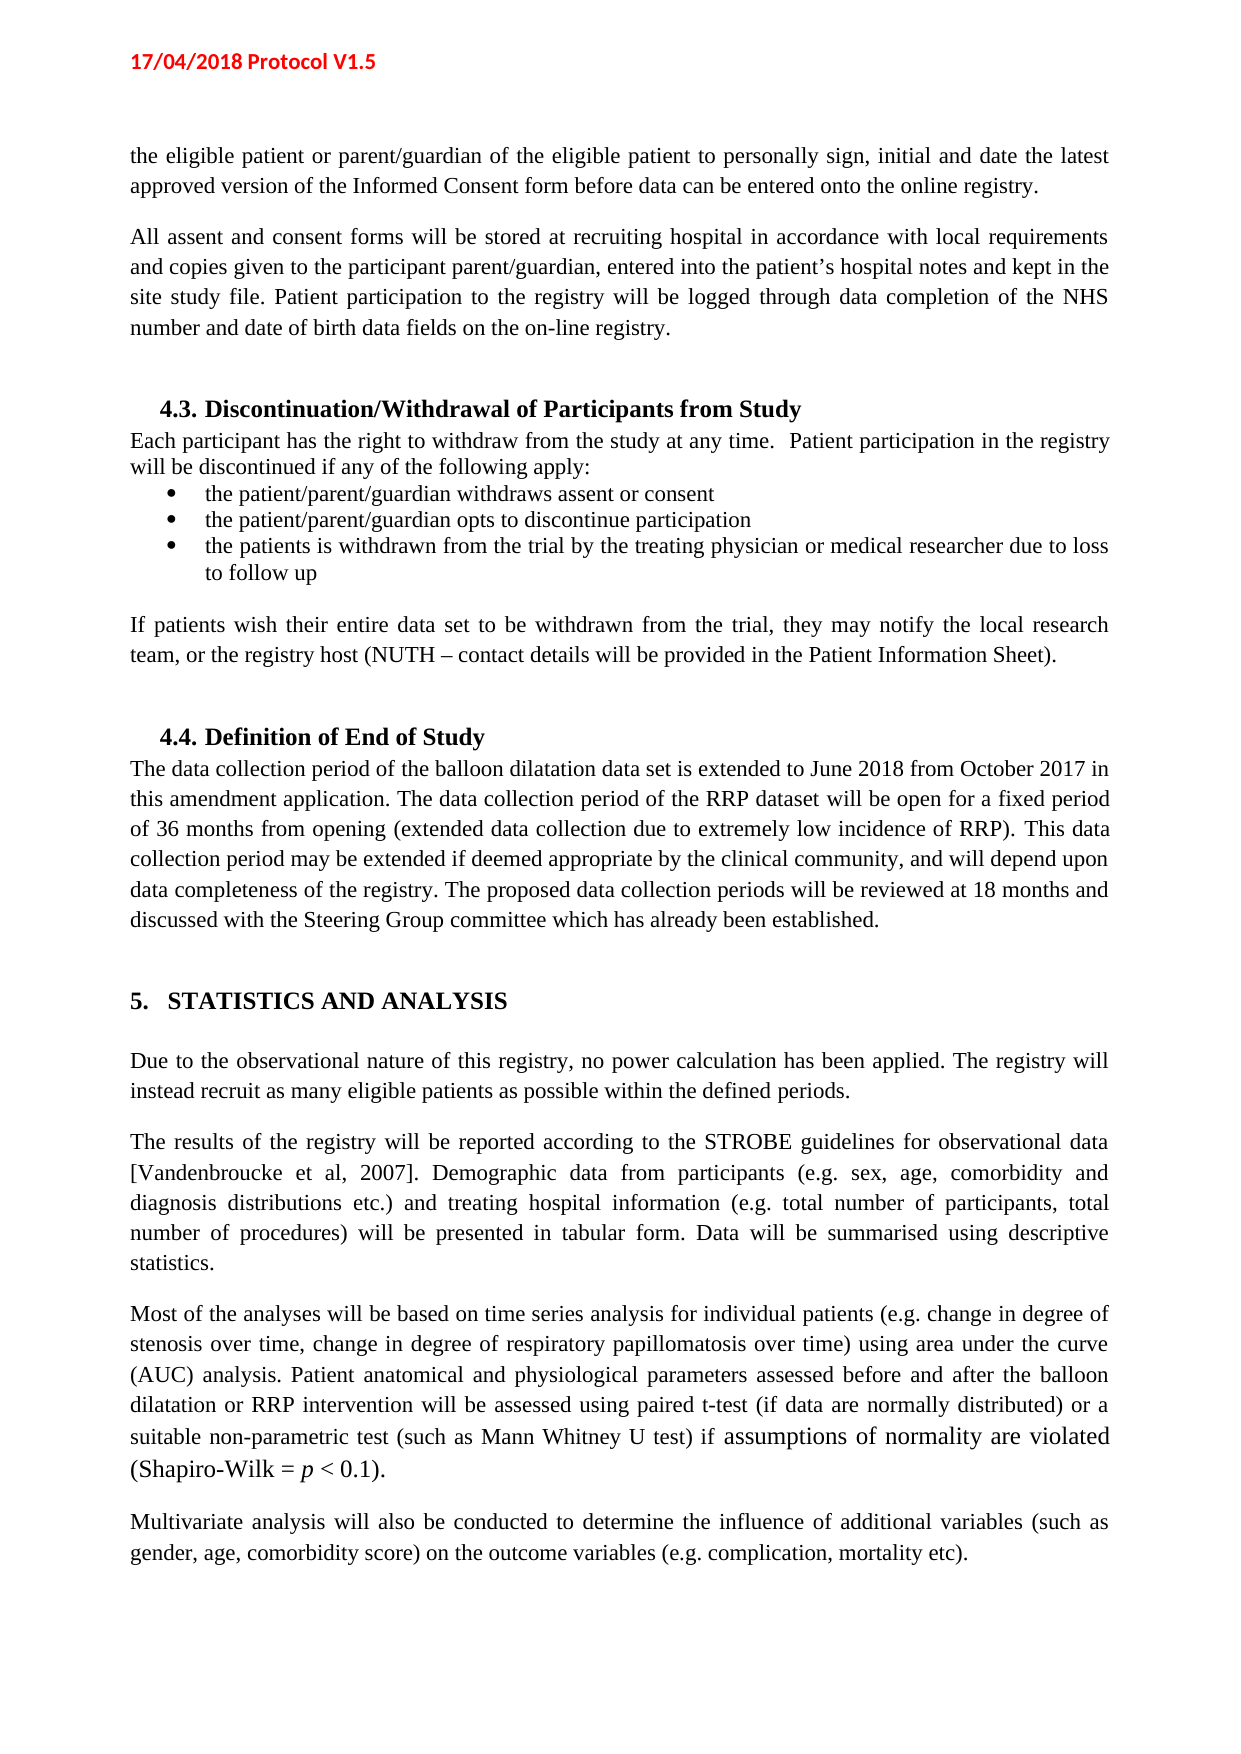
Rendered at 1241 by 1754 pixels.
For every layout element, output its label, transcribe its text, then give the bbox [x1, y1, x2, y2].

text Due to the observational nature of this registry, no power calculation has been applied. The registry will instead recruit as many eligible patients as possible within the defined periods. [130, 1047, 1110, 1104]
text If patients wish their entire data set to be withdrawn from the trial, they may notify the local research team, or the registry host (NUTH – contact details will be provided in the Patient Information Sheet). [130, 611, 1110, 668]
text All assent and consent forms will be stored at recruiting hospital in accordance with local requirements and copies given to the participant parent/guardian, entered into the patient’s hospital notes and kept in the site study file. Patient participation to the registry will be logged through data completion of the NHS number and date of birth data fields on the on-line registry. [130, 223, 1110, 340]
list the patients is withdrawn from the trial by the treating physician or medical researcher due to loss to follow up [167, 532, 1110, 585]
text Most of the analyses will be based on time series analysis for individual patients (e.g. change in degree of stenosis over time, change in degree of respiratory papillomatosis over time) using area under the curve (AUC) analysis. Patient anatomical and physiological parameters assessed before and after the balloon dilatation or RRP intervention will be assessed using paired t-test (if data are normally distributed) or a suitable non-parametric test (such as Mann Whitney U test) if assumptions of normality are violated (Shapiro-Wilk = p < 0.1). [130, 1300, 1110, 1483]
text The results of the registry will be reported according to the STROBE guidelines for observational data [Vandenbroucke et al, 2007]. Demographic data from participants (e.g. sex, age, comorbidity and diagnosis distributions etc.) and treating hospital information (e.g. total number of participants, total number of procedures) will be presented in tabular form. Data will be summarised using descriptive statistics. [130, 1128, 1110, 1276]
list the patient/parent/guardian withdraws assent or consent [167, 479, 1110, 506]
text Each participant has the right to withdraw from the study at any time. Patient participation in the registry will be discontinued if any of the following apply: [130, 427, 1110, 479]
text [130, 142, 1110, 198]
text Multivariate analysis will also be conducted to determine the influence of additional variables (such as gender, age, comorbidity score) on the outcome variables (e.g. complication, mortality etc). [130, 1508, 1110, 1565]
subtitle Definition of End of Study [159, 722, 1110, 751]
text The data collection period of the balloon dilatation data set is extended to June 2018 from October 2017 in this amendment application. The data collection period of the RRP dataset will be open for a fixed period of 36 months from opening (extended data collection due to extremely low incidence of RRP). This data collection period may be extended if deemed appropriate by the clinical community, and will depend upon data completeness of the registry. The proposed data collection periods will be reviewed at 18 months and discussed with the Steering Group committee which has already been established. [130, 755, 1110, 932]
subtitle Discontinuation/Withdrawal of Participants from Study [159, 394, 1110, 423]
list the patient/parent/guardian opts to discontinue participation [167, 506, 1110, 532]
subtitle STATISTICS AND ANALYSIS [130, 986, 1110, 1015]
